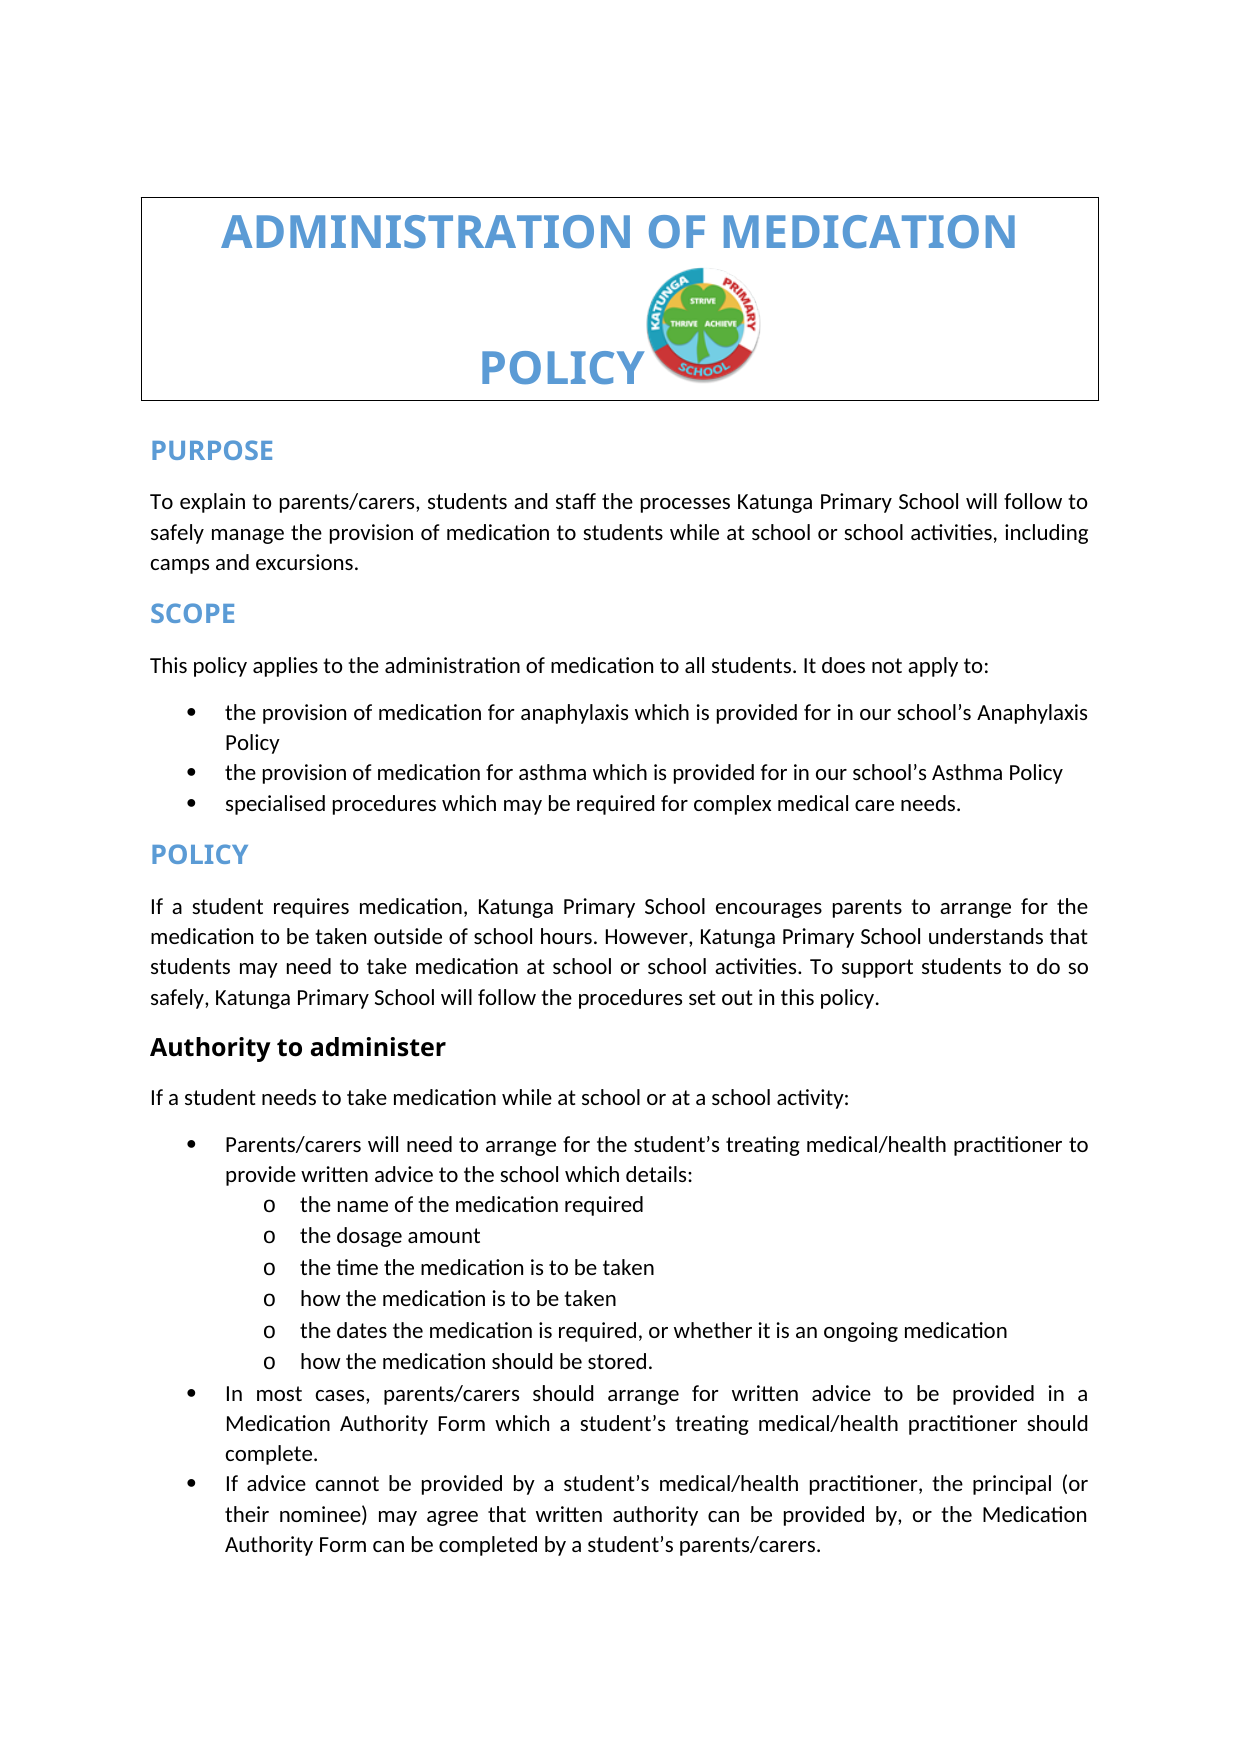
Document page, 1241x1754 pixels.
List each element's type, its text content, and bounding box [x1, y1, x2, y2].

text This policy applies to the administration of medication to all students. It does not apply to: [150, 651, 1090, 679]
list If advice cannot be provided by a student’s medical/health practitioner, the principal (or their nominee) may agree that written authority can be provided by, or the Medication Authority Form can be completed by a student’s parents/carers. [187, 1469, 1090, 1558]
list how the medication is to be taken [262, 1284, 1090, 1314]
text To explain to parents/carers, students and staff the processes Katunga Primary School will follow to safely manage the provision of medication to students while at school or school activities, including camps and excursions. [150, 487, 1090, 576]
list the name of the medication required [262, 1190, 1090, 1219]
list the provision of medication for anaphylaxis which is provided for in our school’s Anaphylaxis Policy [187, 698, 1090, 756]
text ADMINISTRATION OF MEDICATION POLICY [142, 198, 1098, 400]
text If a student requires medication, Katunga Primary School encourages parents to arrange for the medication to be taken outside of school hours. However, Katunga Primary School understands that students may need to take medication at school or school activities. To support students to do so safely, Katunga Primary School will follow the procedures set out in this policy. [150, 892, 1090, 1011]
list the time the medication is to be taken [262, 1253, 1090, 1282]
picture [645, 267, 763, 385]
list the dosage amount [262, 1222, 1090, 1251]
text Authority to administer [150, 1029, 1090, 1063]
text Policy [150, 836, 1090, 872]
list the provision of medication for asthma which is provided for in our school’s Asthma Policy [187, 758, 1090, 786]
list how the medication should be stored. [262, 1347, 1090, 1377]
list Parents/carers will need to arrange for the student’s treating medical/health practitioner to provide written advice to the school which details: [187, 1130, 1090, 1188]
text If a student needs to take medication while at school or at a school activity: [150, 1083, 1090, 1111]
list specialised procedures which may be required for complex medical care needs. [187, 789, 1090, 817]
list In most cases, parents/carers should arrange for written advice to be provided in a Medication Authority Form which a student’s treating medical/health practitioner should complete. [187, 1379, 1090, 1467]
text Purpose [150, 431, 1090, 468]
text Scope [150, 595, 1090, 632]
list the dates the medication is required, or whether it is an ongoing medication [262, 1316, 1090, 1345]
